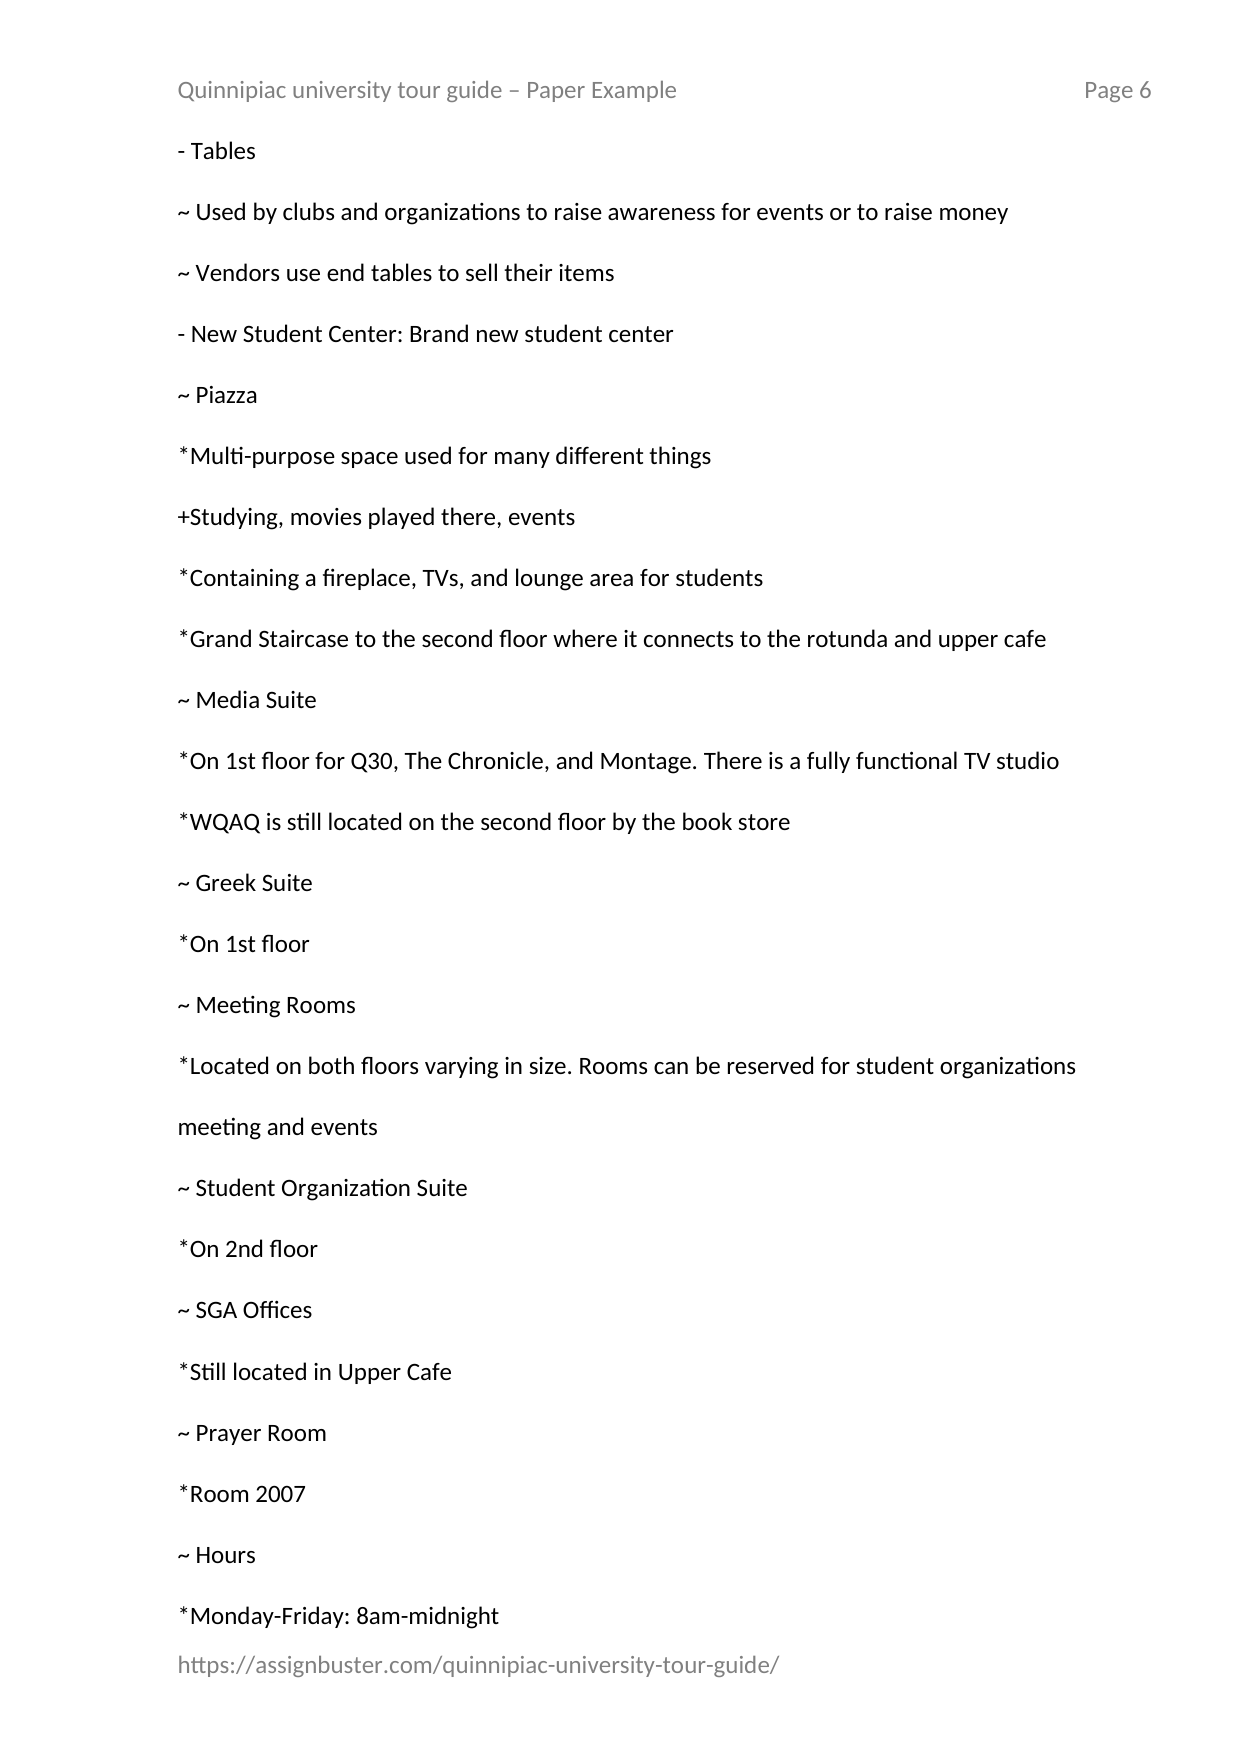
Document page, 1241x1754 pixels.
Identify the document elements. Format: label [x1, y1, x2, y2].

text [177, 135, 1152, 1630]
